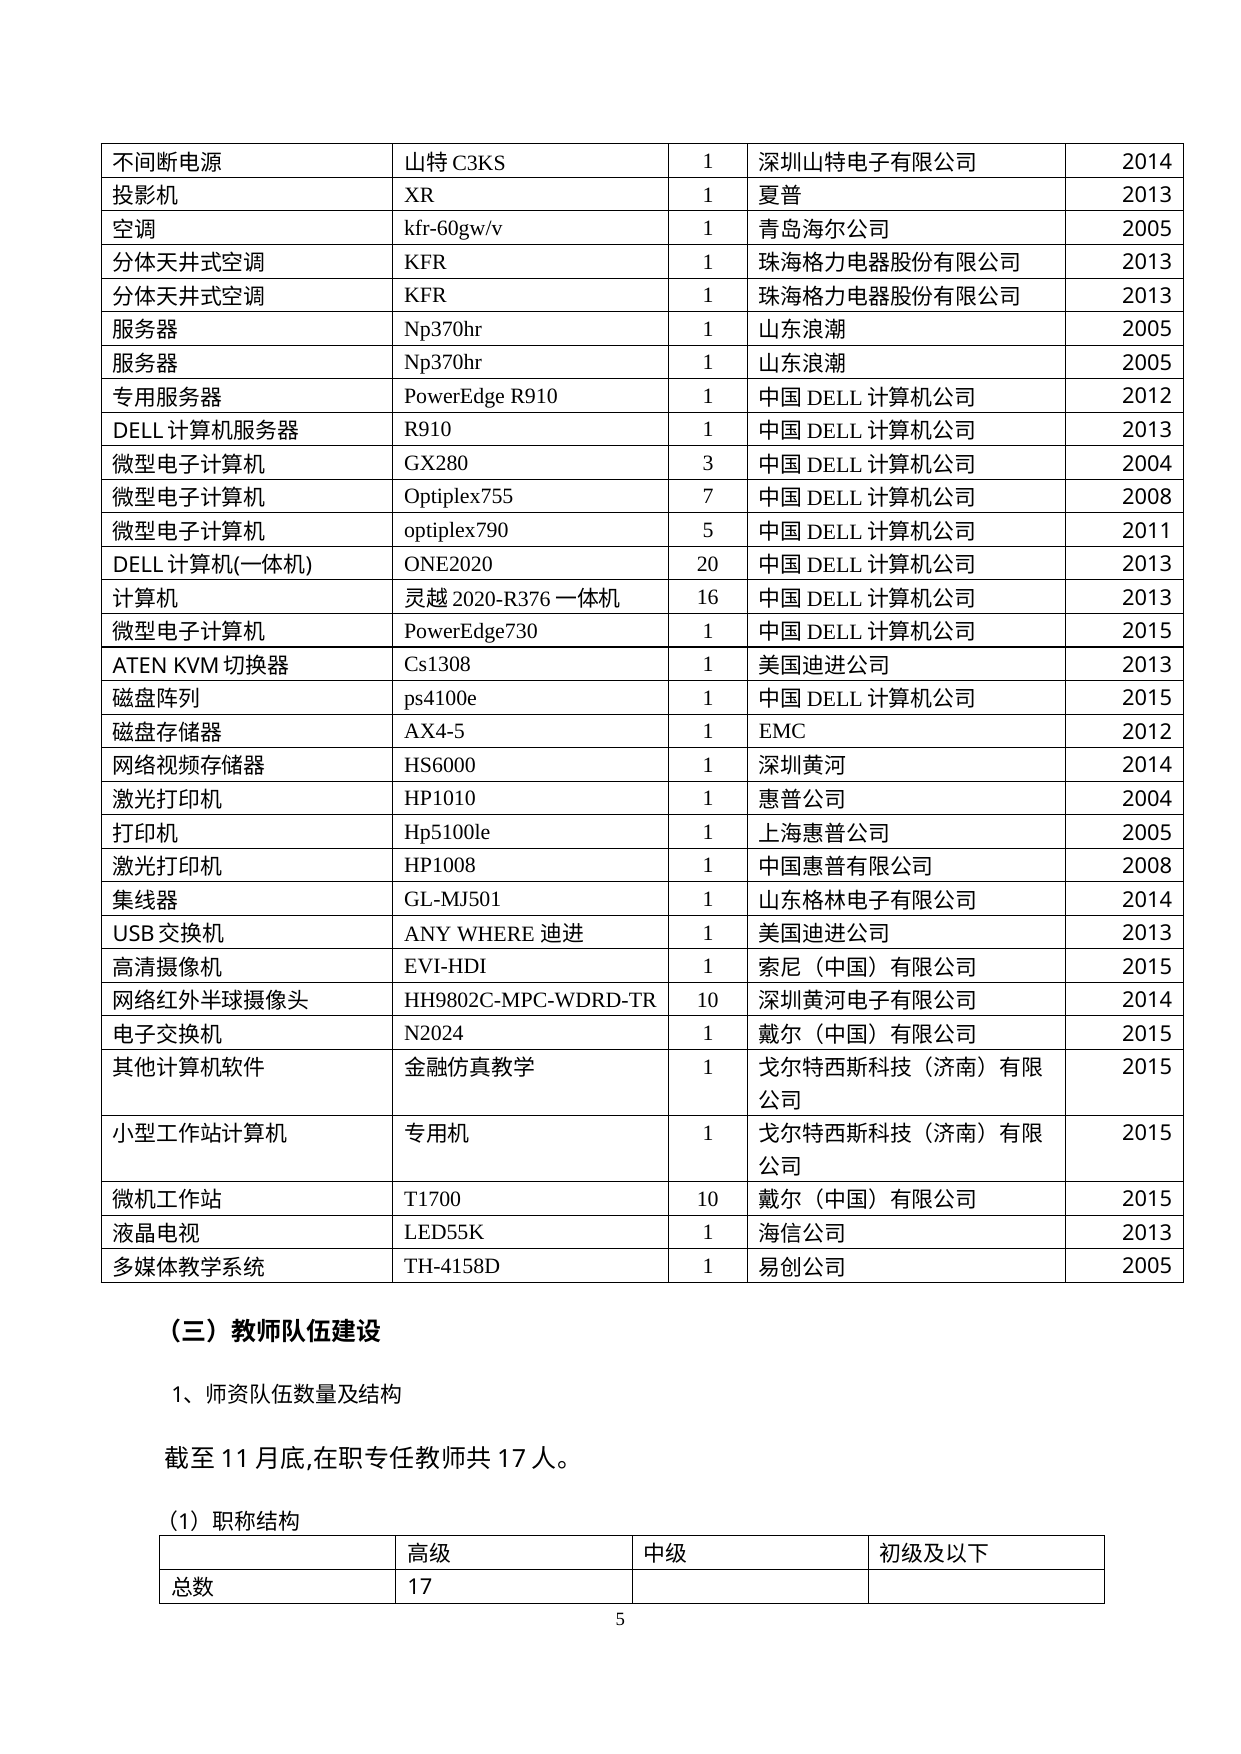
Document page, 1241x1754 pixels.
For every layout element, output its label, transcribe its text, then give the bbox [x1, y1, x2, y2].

table_cell Cs1308 [393, 648, 668, 680]
table_cell 深圳黄河电子有限公司 [748, 983, 1065, 1015]
table_cell 微型电子计算机 [102, 513, 392, 546]
table_cell T1700 [393, 1182, 668, 1214]
table_cell 服务器 [102, 346, 392, 378]
table_cell 美国迪进公司 [748, 916, 1065, 948]
table_cell 1 [669, 815, 747, 848]
table_cell 1 [669, 413, 747, 445]
table_cell 磁盘阵列 [102, 681, 392, 713]
table_cell 2011 [1066, 513, 1183, 546]
table_cell 2014 [1066, 144, 1183, 177]
table_cell 深圳黄河 [748, 748, 1065, 781]
table_cell GX280 [393, 446, 668, 479]
table_cell 中国DELL计算机公司 [748, 547, 1065, 579]
table_cell 磁盘存储器 [102, 715, 392, 747]
table_cell 1 [669, 279, 747, 311]
table_cell 激光打印机 [102, 782, 392, 814]
table_cell 索尼（中国）有限公司 [748, 949, 1065, 982]
table_cell ps4100e [393, 681, 668, 713]
table_cell 计算机 [102, 580, 392, 613]
table_cell 2005 [1066, 346, 1183, 378]
table_cell 易创公司 [748, 1249, 1065, 1282]
table_cell 2008 [1066, 480, 1183, 512]
table_cell PowerEdge R910 [393, 379, 668, 412]
table_cell 2014 [1066, 983, 1183, 1015]
table_cell 戈尔特西斯科技（济南）有限公司 [748, 1116, 1065, 1181]
table_cell 上海惠普公司 [748, 815, 1065, 848]
table_cell 网络红外半球摄像头 [102, 983, 392, 1015]
table_cell 3 [669, 446, 747, 479]
table_cell PowerEdge730 [393, 614, 668, 646]
table_cell 1 [669, 748, 747, 781]
table_cell 网络视频存储器 [102, 748, 392, 781]
table_cell 空调 [102, 211, 392, 244]
table_cell 2004 [1066, 446, 1183, 479]
table_cell 中国DELL计算机公司 [748, 580, 1065, 613]
table_cell Hp5100le [393, 815, 668, 848]
table_cell USB交换机 [102, 916, 392, 948]
table_cell ATEN KVM切换器 [102, 648, 392, 680]
table_cell [869, 1570, 1104, 1602]
table_cell 服务器 [102, 312, 392, 344]
table_cell 珠海格力电器股份有限公司 [748, 279, 1065, 311]
table_cell 17 [396, 1570, 632, 1602]
table_cell KFR [393, 279, 668, 311]
table_cell 海信公司 [748, 1216, 1065, 1248]
table_cell 1 [669, 178, 747, 210]
table_cell 中国惠普有限公司 [748, 849, 1065, 881]
table_cell 分体天井式空调 [102, 279, 392, 311]
table_cell 投影机 [102, 178, 392, 210]
table_cell EVI-HDI [393, 949, 668, 982]
table_cell 分体天井式空调 [102, 245, 392, 277]
table_cell 16 [669, 580, 747, 613]
table_cell 2012 [1066, 715, 1183, 747]
table_cell 珠海格力电器股份有限公司 [748, 245, 1065, 277]
table_cell 2013 [1066, 547, 1183, 579]
table_cell 1 [669, 782, 747, 814]
table_cell 山东浪潮 [748, 312, 1065, 344]
table_cell 1 [669, 949, 747, 982]
table_cell 1 [669, 144, 747, 177]
table_cell [633, 1570, 868, 1602]
table_cell 1 [669, 648, 747, 680]
table_cell 5 [669, 513, 747, 546]
table_cell 2008 [1066, 849, 1183, 881]
table_cell 2005 [1066, 312, 1183, 344]
table_cell 激光打印机 [102, 849, 392, 881]
table_header 初级及以下 [869, 1536, 1104, 1569]
table_cell 深圳山特电子有限公司 [748, 144, 1065, 177]
table_cell 2014 [1066, 748, 1183, 781]
table_cell 1 [669, 346, 747, 378]
table_cell 1 [669, 1050, 747, 1115]
table_cell 2015 [1066, 681, 1183, 713]
text 1、师资队伍数量及结构 [112, 1377, 1128, 1409]
table_cell 10 [669, 1182, 747, 1214]
table_cell 1 [669, 916, 747, 948]
table_cell 2015 [1066, 949, 1183, 982]
table_cell 2013 [1066, 916, 1183, 948]
table_cell 惠普公司 [748, 782, 1065, 814]
table_header [160, 1536, 395, 1569]
table_cell 美国迪进公司 [748, 648, 1065, 680]
table_header 中级 [633, 1536, 868, 1569]
table_cell 戴尔（中国）有限公司 [748, 1182, 1065, 1214]
table_cell 山特C3KS [393, 144, 668, 177]
table_cell 2005 [1066, 211, 1183, 244]
table_cell HS6000 [393, 748, 668, 781]
table_cell N2024 [393, 1016, 668, 1049]
table_cell DELL计算机(一体机) [102, 547, 392, 579]
table_cell 中国DELL计算机公司 [748, 480, 1065, 512]
table_cell 2005 [1066, 1249, 1183, 1282]
table_cell 总数 [160, 1570, 395, 1602]
table_cell 2013 [1066, 580, 1183, 613]
table_cell 微型电子计算机 [102, 446, 392, 479]
table_cell 山东浪潮 [748, 346, 1065, 378]
table_cell 1 [669, 1116, 747, 1181]
table_cell ONE2020 [393, 547, 668, 579]
table_cell 2012 [1066, 379, 1183, 412]
table_cell 1 [669, 211, 747, 244]
table_cell ANY WHERE 迪进 [393, 916, 668, 948]
table_cell 液晶电视 [102, 1216, 392, 1248]
table_cell 2013 [1066, 1216, 1183, 1248]
table_cell 2005 [1066, 815, 1183, 848]
table_cell DELL计算机服务器 [102, 413, 392, 445]
table_cell 1 [669, 681, 747, 713]
table_cell kfr-60gw/v [393, 211, 668, 244]
table_cell 10 [669, 983, 747, 1015]
table_cell 青岛海尔公司 [748, 211, 1065, 244]
table_cell 其他计算机软件 [102, 1050, 392, 1115]
table_cell 中国DELL计算机公司 [748, 614, 1065, 646]
table_cell 戴尔（中国）有限公司 [748, 1016, 1065, 1049]
table_cell Np370hr [393, 312, 668, 344]
table_cell 2013 [1066, 648, 1183, 680]
table_cell 不间断电源 [102, 144, 392, 177]
text （1）职称结构 [112, 1504, 1128, 1535]
table_cell 戈尔特西斯科技（济南）有限公司 [748, 1050, 1065, 1115]
table_cell 打印机 [102, 815, 392, 848]
table_cell HP1010 [393, 782, 668, 814]
table_cell 微型电子计算机 [102, 480, 392, 512]
table_cell 2015 [1066, 1050, 1183, 1115]
table_cell 专用机 [393, 1116, 668, 1181]
table_cell 高清摄像机 [102, 949, 392, 982]
table_cell 1 [669, 882, 747, 915]
table_cell 1 [669, 245, 747, 277]
table_cell 1 [669, 849, 747, 881]
table_cell Np370hr [393, 346, 668, 378]
table_cell 2015 [1066, 614, 1183, 646]
table_cell 2013 [1066, 279, 1183, 311]
table_cell 金融仿真教学 [393, 1050, 668, 1115]
table_cell 灵越2020-R376一体机 [393, 580, 668, 613]
table_cell Optiplex755 [393, 480, 668, 512]
table_cell 专用服务器 [102, 379, 392, 412]
table_cell 小型工作站计算机 [102, 1116, 392, 1181]
table_cell 7 [669, 480, 747, 512]
table_header 高级 [396, 1536, 632, 1569]
table_cell 2013 [1066, 178, 1183, 210]
table_cell GL-MJ501 [393, 882, 668, 915]
table_cell R910 [393, 413, 668, 445]
table_cell AX4-5 [393, 715, 668, 747]
table_cell 多媒体教学系统 [102, 1249, 392, 1282]
table_cell XR [393, 178, 668, 210]
table_cell 夏普 [748, 178, 1065, 210]
table_cell 中国DELL计算机公司 [748, 379, 1065, 412]
table_cell 2015 [1066, 1016, 1183, 1049]
table_cell 20 [669, 547, 747, 579]
table_cell LED55K [393, 1216, 668, 1248]
table_cell 中国DELL计算机公司 [748, 446, 1065, 479]
text （三）教师队伍建设 [112, 1312, 1128, 1348]
table_cell 中国DELL计算机公司 [748, 413, 1065, 445]
table_cell 集线器 [102, 882, 392, 915]
table_cell 微机工作站 [102, 1182, 392, 1214]
table_cell 1 [669, 614, 747, 646]
table_cell HH9802C-MPC-WDRD-TR [393, 983, 668, 1015]
table_cell 中国DELL计算机公司 [748, 513, 1065, 546]
table_cell 1 [669, 1249, 747, 1282]
table_cell 2013 [1066, 413, 1183, 445]
table_cell 山东格林电子有限公司 [748, 882, 1065, 915]
table_cell 1 [669, 1016, 747, 1049]
table_cell 电子交换机 [102, 1016, 392, 1049]
table_cell 2013 [1066, 245, 1183, 277]
table_cell 1 [669, 312, 747, 344]
table_cell HP1008 [393, 849, 668, 881]
table_cell EMC [748, 715, 1065, 747]
table_cell 1 [669, 715, 747, 747]
table_cell TH-4158D [393, 1249, 668, 1282]
table_cell 2015 [1066, 1116, 1183, 1181]
table_cell 2014 [1066, 882, 1183, 915]
table_cell KFR [393, 245, 668, 277]
table_cell 微型电子计算机 [102, 614, 392, 646]
table_cell optiplex790 [393, 513, 668, 546]
table_cell 1 [669, 379, 747, 412]
table_cell 2004 [1066, 782, 1183, 814]
table_cell 2015 [1066, 1182, 1183, 1214]
table_cell 1 [669, 1216, 747, 1248]
text 截至11月底,在职专任教师共17人。 [112, 1438, 1128, 1474]
table_cell 中国DELL计算机公司 [748, 681, 1065, 713]
